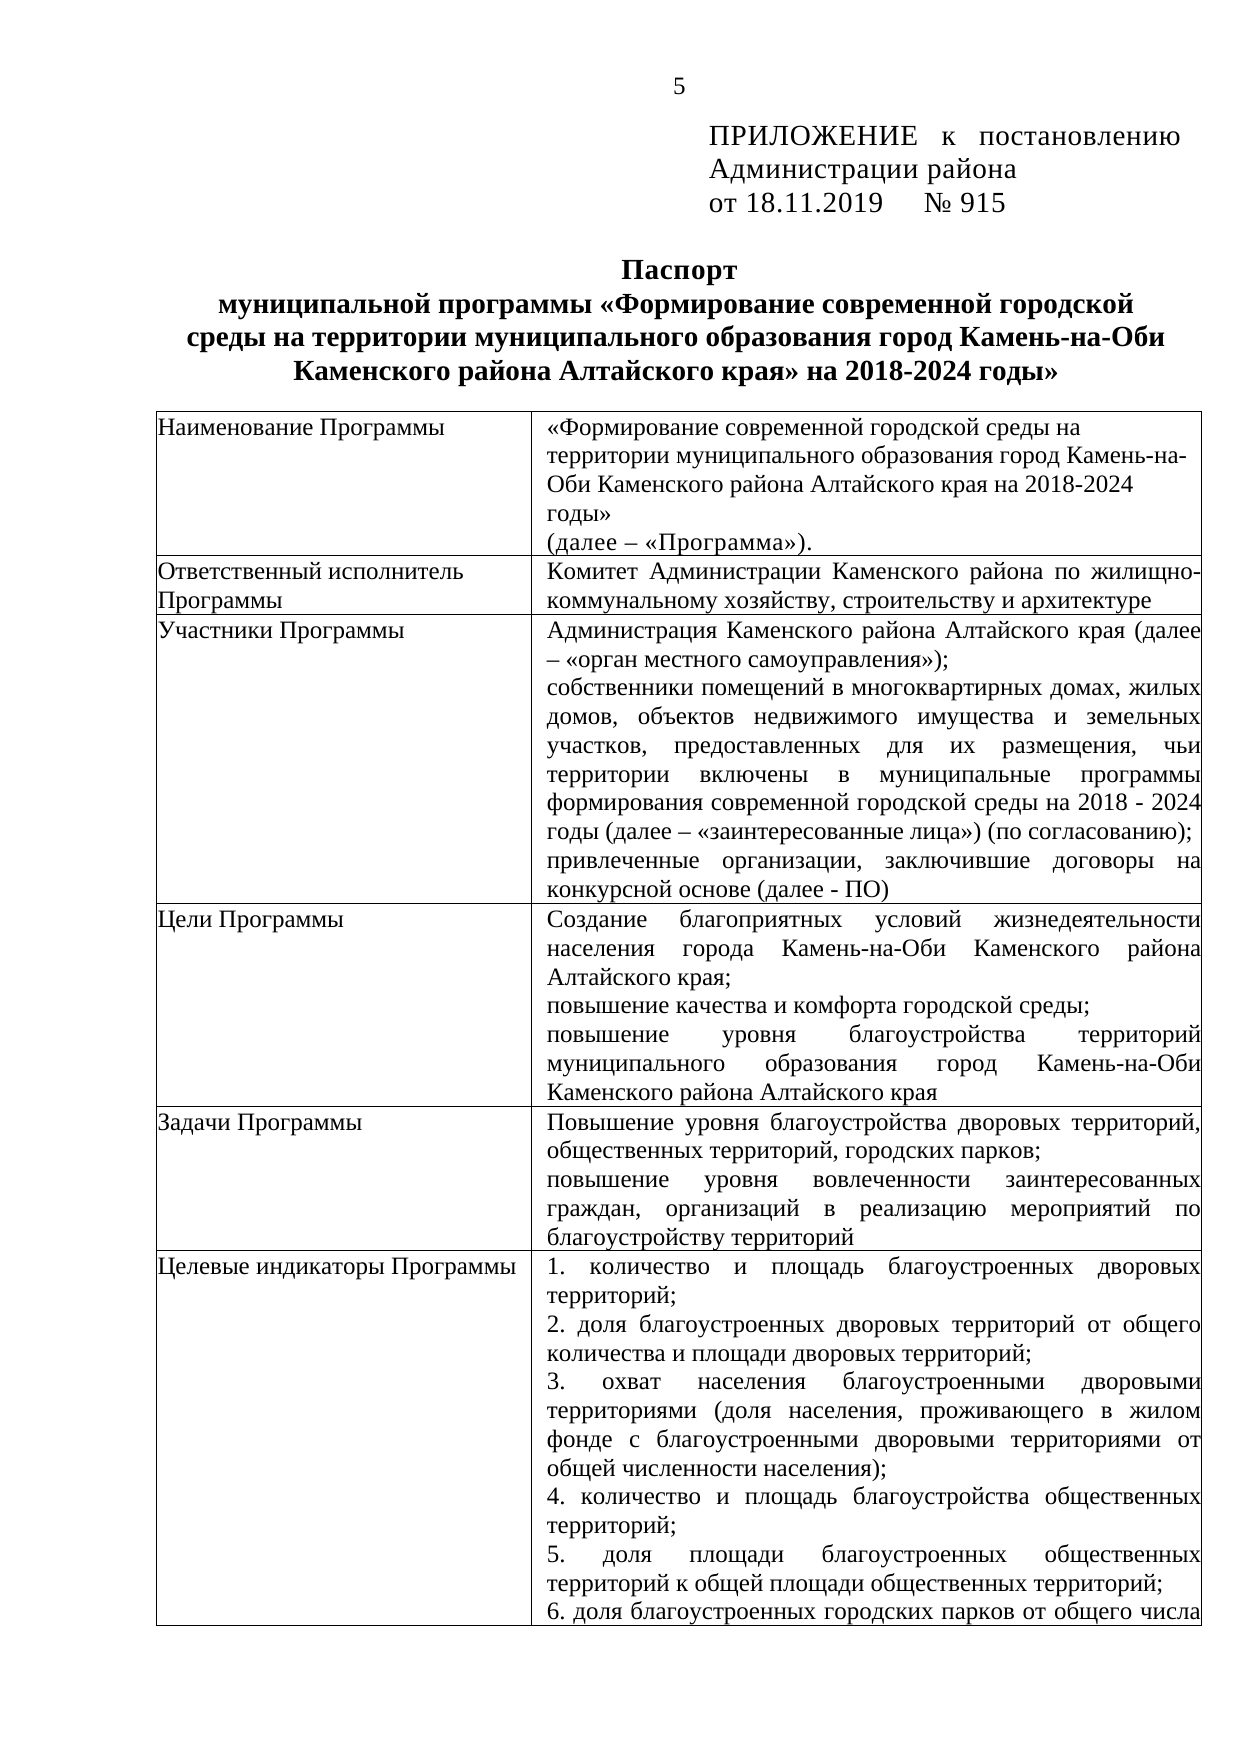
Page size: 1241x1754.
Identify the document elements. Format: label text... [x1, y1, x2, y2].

text ПРИЛОЖЕНИЕ к постановлению Администрации района [709, 118, 1181, 185]
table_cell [157, 1251, 531, 1625]
text Паспорт [177, 252, 1181, 286]
table_cell Ответственный исполнитель Программы [157, 556, 531, 614]
table_cell Повышение уровня благоустройства дворовых территорий, общественных территорий, городских парков; повышение уровня вовлеченности заинтересованных граждан, организаций в реализацию мероприятий по благоустройству территорий [532, 1107, 1201, 1250]
text муниципальной программы «Формирование современной городской среды на территории муниципального образования город Камень-на-Оби Каменского района Алтайского края» на 2018-2024 годы» [177, 286, 1174, 386]
table_cell Цели Программы [157, 904, 531, 1106]
table_cell Комитет Администрации Каменского района по жилищно-коммунальному хозяйству, строительству и архитектуре [532, 556, 1201, 614]
table_cell Участники Программы [157, 615, 531, 903]
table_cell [532, 1251, 1201, 1625]
table_header «Формирование современной городской среды на территории муниципального образования город Камень-на-Оби Каменского района Алтайского края на 2018-2024 годы» (далее – «Программа»). [532, 412, 1201, 555]
table_cell Задачи Программы [157, 1107, 531, 1250]
table_cell Администрация Каменского района Алтайского края (далее – «орган местного самоуправления»); собственники помещений в многоквартирных домах, жилых домов, объектов недвижимого имущества и земельных участков, предоставленных для их размещения, чьи территории включены в муниципальные программы формирования современной городской среды на 2018 - 2024 годы (далее – «заинтересованные лица») (по согласованию); привлеченные организации, заключившие договоры на конкурсной основе (далее - ПО) [532, 615, 1201, 903]
table_header Наименование Программы [157, 412, 531, 555]
text от 18.11.2019 № 915 [709, 185, 1181, 219]
table_cell Создание благоприятных условий жизнедеятельности населения города Камень-на-Оби Каменского района Алтайского края; повышение качества и комфорта городской среды; повышение уровня благоустройства территорий муниципального образования город Камень-на-Оби Каменского района Алтайского края [532, 904, 1201, 1106]
